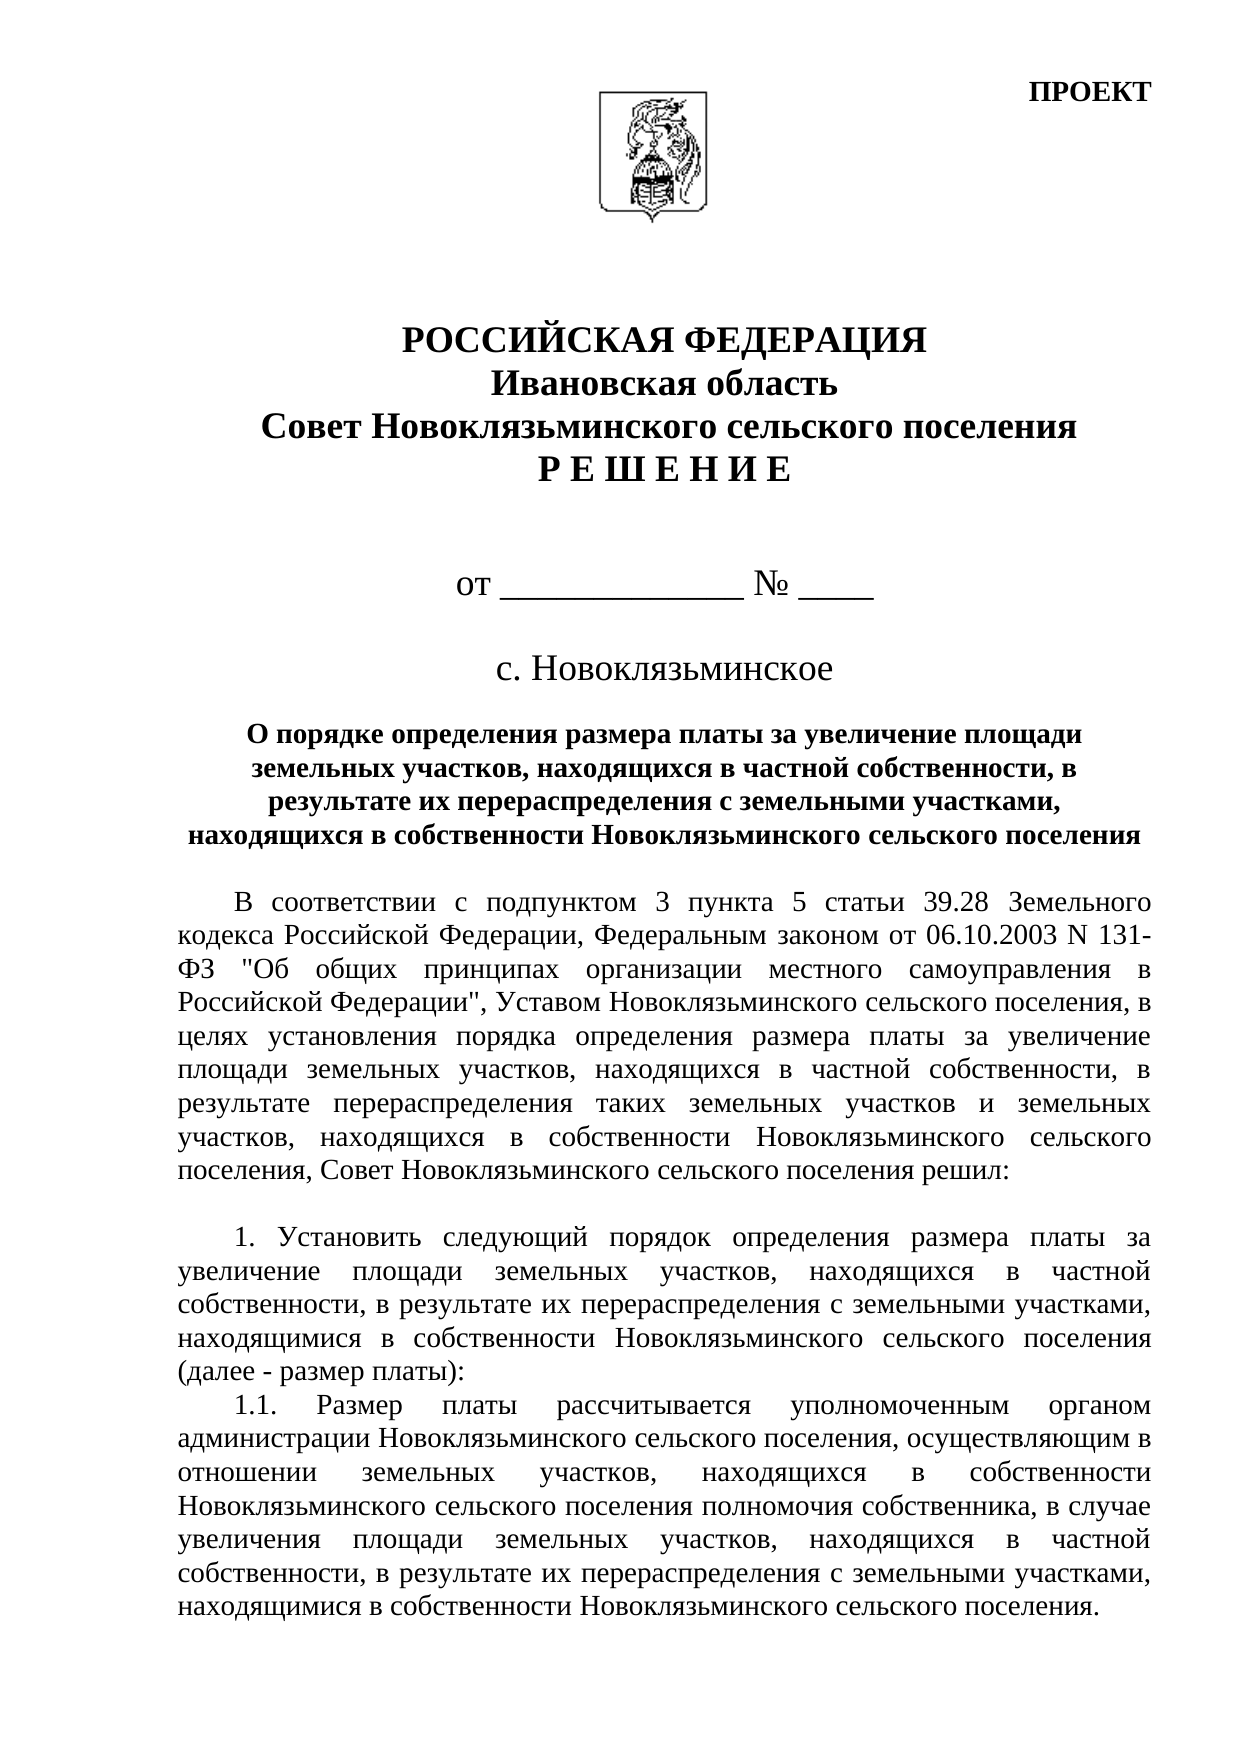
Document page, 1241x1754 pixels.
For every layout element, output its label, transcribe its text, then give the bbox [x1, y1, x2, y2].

text от _____________ № ____ [177, 560, 1152, 603]
text В соответствии с подпунктом 3 пункта 5 статьи 39.28 Земельного кодекса Российской Федерации, Федеральным законом от 06.10.2003 N 131-ФЗ "Об общих принципах организации местного самоуправления в Российской Федерации", Уставом Новоклязьминского сельского поселения, в целях установления порядка определения размера платы за увеличение площади земельных участков, находящихся в частной собственности, в результате перераспределения таких земельных участков и земельных участков, находящихся в собственности Новоклязьминского сельского поселения, Совет Новоклязьминского сельского поселения решил: [177, 884, 1152, 1186]
text О порядке определения размера платы за увеличение площади земельных участков, находящихся в частной собственности, в результате их перераспределения с земельными участками, находящихся в собственности Новоклязьминского сельского поселения [177, 716, 1152, 850]
subtitle Р Е Ш Е Н И Е [177, 447, 1152, 490]
text 1.1. Размер платы рассчитывается уполномоченным органом администрации Новоклязьминского сельского поселения, осуществляющим в отношении земельных участков, находящихся в собственности Новоклязьминского сельского поселения полномочия собственника, в случае увеличения площади земельных участков, находящихся в частной собственности, в результате их перераспределения с земельными участками, находящимися в собственности Новоклязьминского сельского поселения. [177, 1387, 1152, 1622]
text 1. Установить следующий порядок определения размера платы за увеличение площади земельных участков, находящихся в частной собственности, в результате их перераспределения с земельными участками, находящимися в собственности Новоклязьминского сельского поселения (далее - размер платы): [177, 1219, 1152, 1387]
subtitle РОССИЙСКАЯ ФЕДЕРАЦИЯ [177, 317, 1152, 360]
subtitle Ивановская область [177, 360, 1152, 403]
text с. Новоклязьминское [177, 646, 1152, 689]
subtitle Совет Новоклязьминского сельского поселения [177, 403, 1152, 447]
picture [590, 84, 720, 231]
